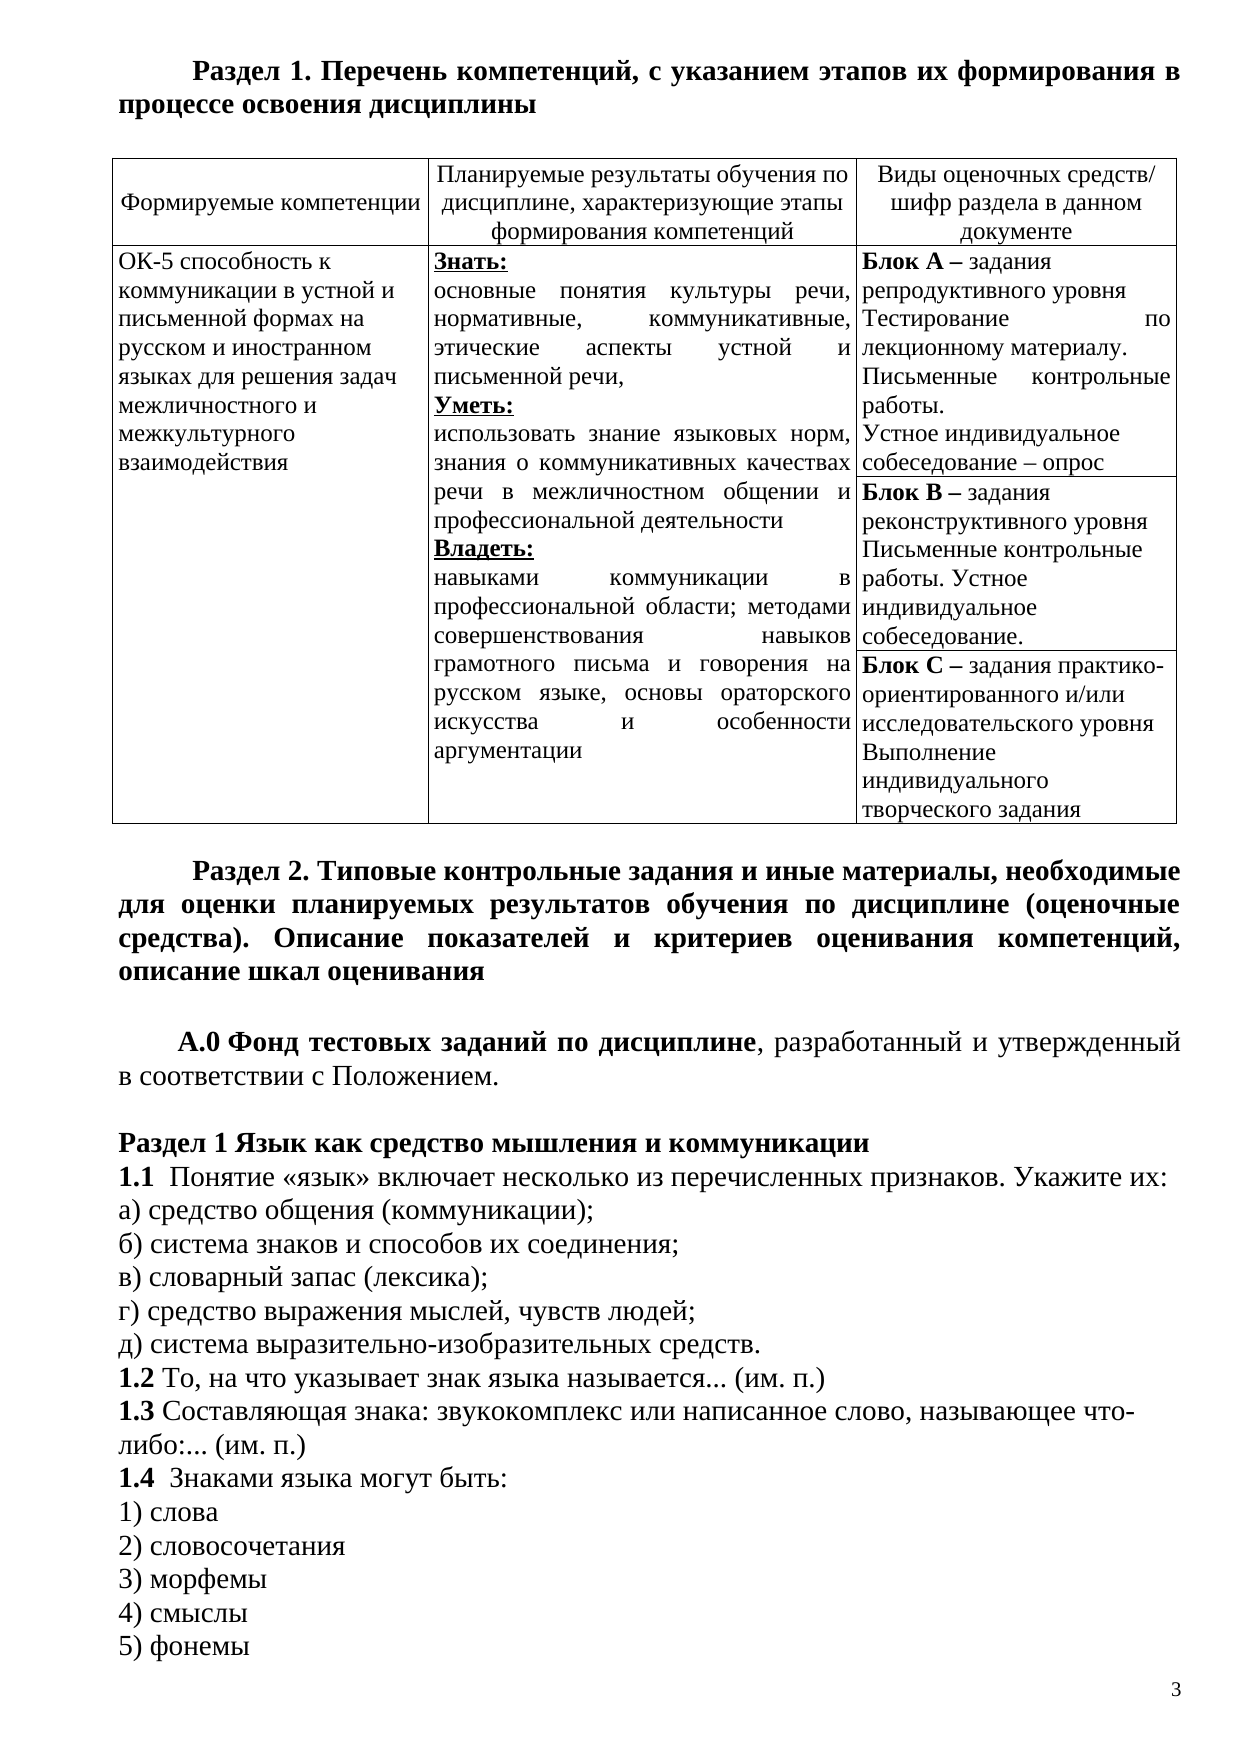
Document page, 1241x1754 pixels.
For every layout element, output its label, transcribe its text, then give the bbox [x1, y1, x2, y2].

text б) система знаков и способов их соединения; [118, 1226, 1181, 1259]
text Раздел 1 Язык как средство мышления и коммуникации [118, 1125, 1181, 1159]
text 1) слова [118, 1494, 1181, 1528]
table_cell Блок C – задания практико-ориентированного и/или исследовательского уровня Выполнение индивидуального творческого задания [857, 651, 1176, 823]
text 1.3 Составляющая знака: звукокомплекс или написанное слово, называющее что-либо:... (им. п.) [118, 1393, 1181, 1461]
text Раздел 2. Типовые контрольные задания и иные материалы, необходимые для оценки планируемых результатов обучения по дисциплине (оценочные средства). Описание показателей и критериев оценивания компетенций, описание шкал оценивания [118, 853, 1181, 987]
text Раздел 1. Перечень компетенций, с указанием этапов их формирования в процессе освоения дисциплины [118, 53, 1181, 120]
table_cell Знать: основные понятия культуры речи, нормативные, коммуникативные, этические аспекты устной и письменной речи, Уметь: использовать знание языковых норм, знания о коммуникативных качествах речи в межличностном общении и профессиональной деятельности Владеть: навыками коммуникации в профессиональной области; методами совершенствования навыков грамотного письма и говорения на русском языке, основы ораторского искусства и особенности аргументации [429, 246, 856, 823]
table_header Виды оценочных средств/ шифр раздела в данном документе [857, 159, 1176, 245]
text 1.4 Знаками языка могут быть: [118, 1461, 1181, 1494]
text 1.1 Понятие «язык» включает несколько из перечисленных признаков. Укажите их: а) средство общения (коммуникации); [118, 1159, 1181, 1226]
text А.0 Фонд тестовых заданий по дисциплине, разработанный и утвержденный в соответствии с Положением. [118, 1024, 1181, 1092]
table_header Планируемые результаты обучения по дисциплине, характеризующие этапы формирования компетенций [429, 159, 856, 245]
text 5) фонемы [118, 1628, 1181, 1662]
text 3) морфемы [118, 1561, 1181, 1595]
text 1.2 То, на что указывает знак языка называется... (им. п.) [118, 1360, 1181, 1393]
table_header Формируемые компетенции [113, 159, 428, 245]
table_cell Блок B – задания реконструктивного уровня Письменные контрольные работы. Устное индивидуальное собеседование. [857, 477, 1176, 649]
table_cell Блок A – задания репродуктивного уровня Тестирование по лекционному материалу. Письменные контрольные работы. Устное индивидуальное собеседование – опрос [857, 246, 1176, 476]
text г) средство выражения мыслей, чувств людей; [118, 1293, 1181, 1326]
text д) система выразительно-изобразительных средств. [118, 1326, 1181, 1360]
text 4) смыслы [118, 1595, 1181, 1628]
text в) словарный запас (лексика); [118, 1259, 1181, 1293]
table_cell ОК-5 способность к коммуникации в устной и письменной формах на русском и иностранном языках для решения задач межличностного и межкультурного взаимодействия [113, 246, 428, 823]
text 2) словосочетания [118, 1528, 1181, 1561]
